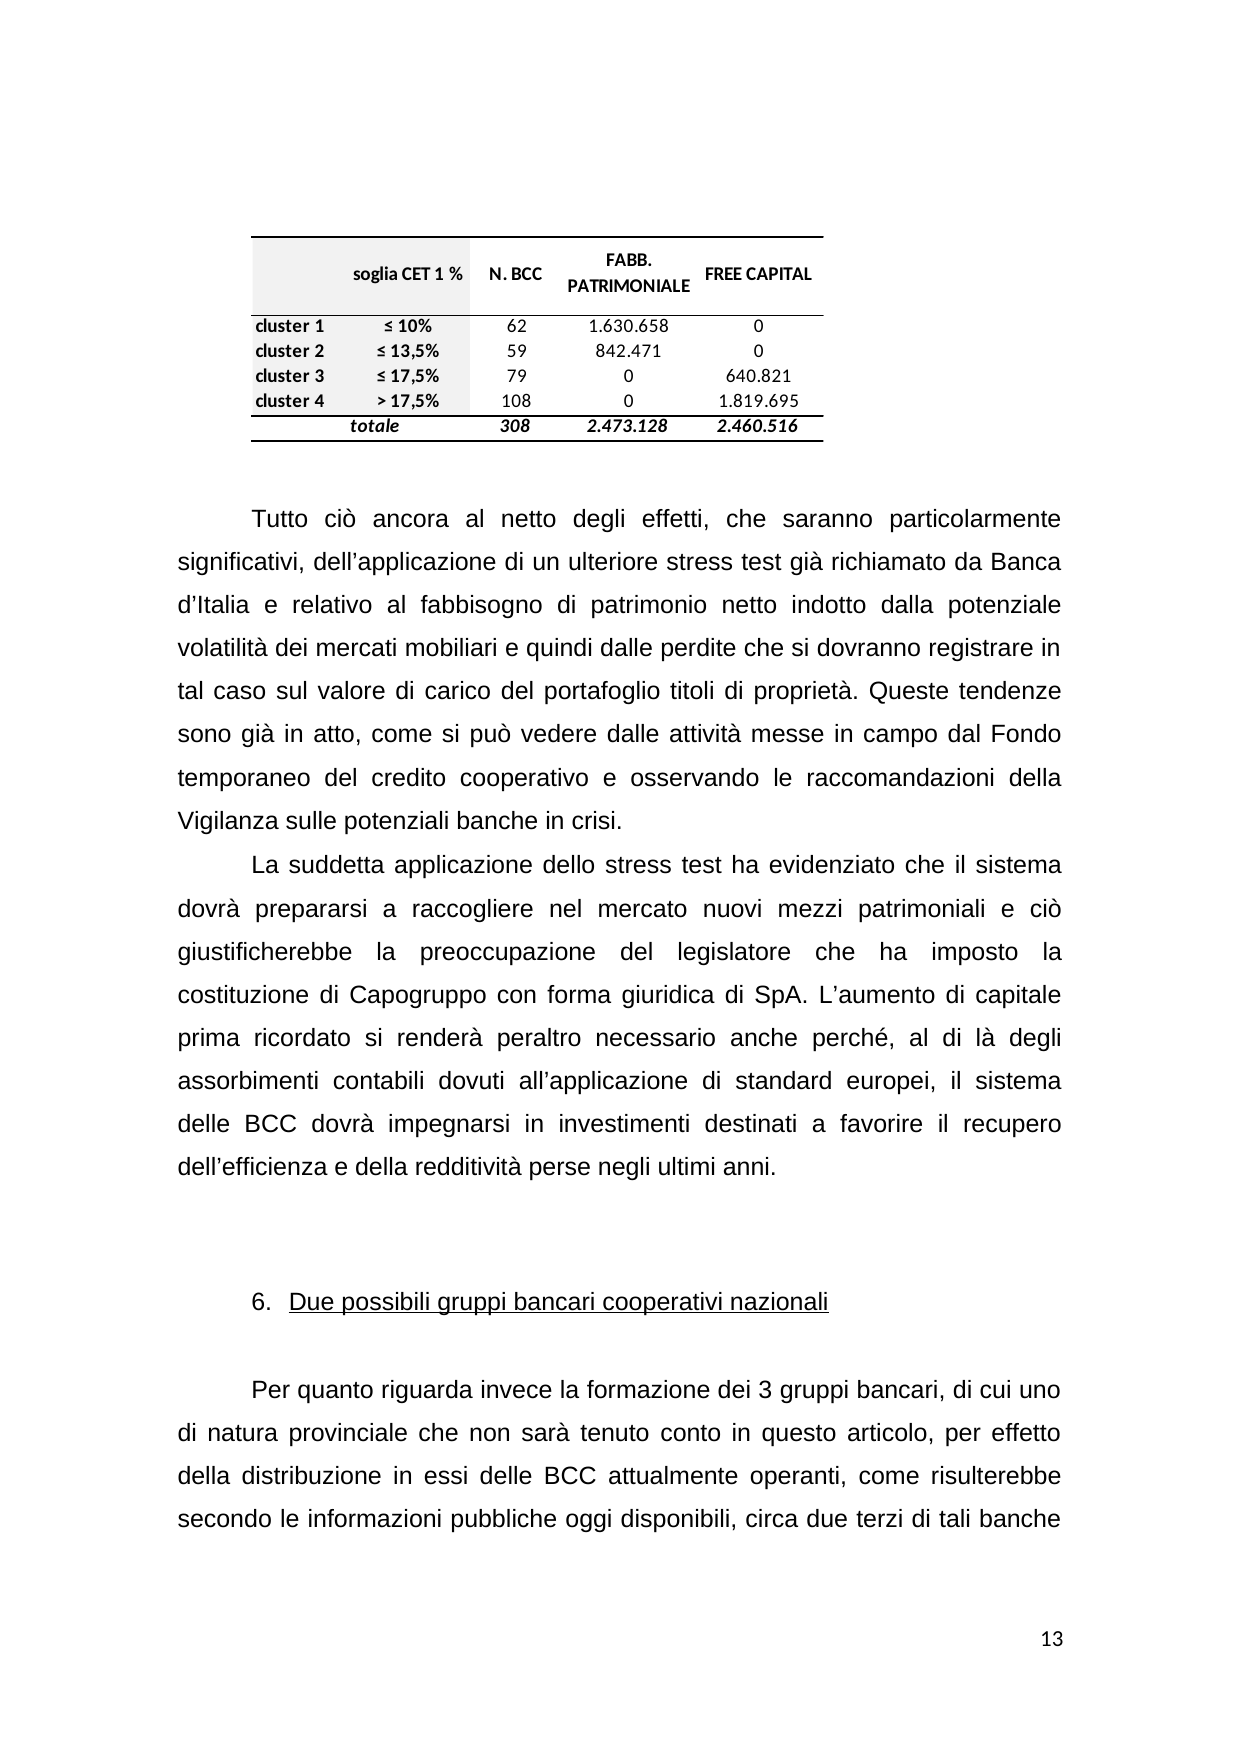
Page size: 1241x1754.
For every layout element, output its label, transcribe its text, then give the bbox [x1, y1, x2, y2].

text La suddetta applicazione dello stress test ha evidenziato che il sistema dovrà prepararsi a raccogliere nel mercato nuovi mezzi patrimoniali e ciò giustificherebbe la preoccupazione del legislatore che ha imposto la costituzione di Capogruppo con forma giuridica di SpA. L’aumento di capitale prima ricordato si renderà peraltro necessario anche perché, al di là degli assorbimenti contabili dovuti all’applicazione di standard europei, il sistema delle BCC dovrà impegnarsi in investimenti destinati a favorire il recupero dell’efficienza e della redditività perse negli ultimi anni. [177, 850, 1063, 1181]
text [177, 1374, 1063, 1533]
text Tutto ciò ancora al netto degli effetti, che saranno particolarmente significativi, dell’applicazione di un ulteriore stress test già richiamato da Banca d’Italia e relativo al fabbisogno di patrimonio netto indotto dalla potenziale volatilità dei mercati mobiliari e quindi dalle perdite che si dovranno registrare in tal caso sul valore di carico del portafoglio titoli di proprietà. Queste tendenze sono già in atto, come si può vedere dalle attività messe in campo dal Fondo temporaneo del credito cooperativo e osservando le raccomandazioni della Vigilanza sulle potenziali banche in crisi. [177, 504, 1063, 834]
list Due possibili gruppi bancari cooperativi nazionali [251, 1287, 1063, 1315]
